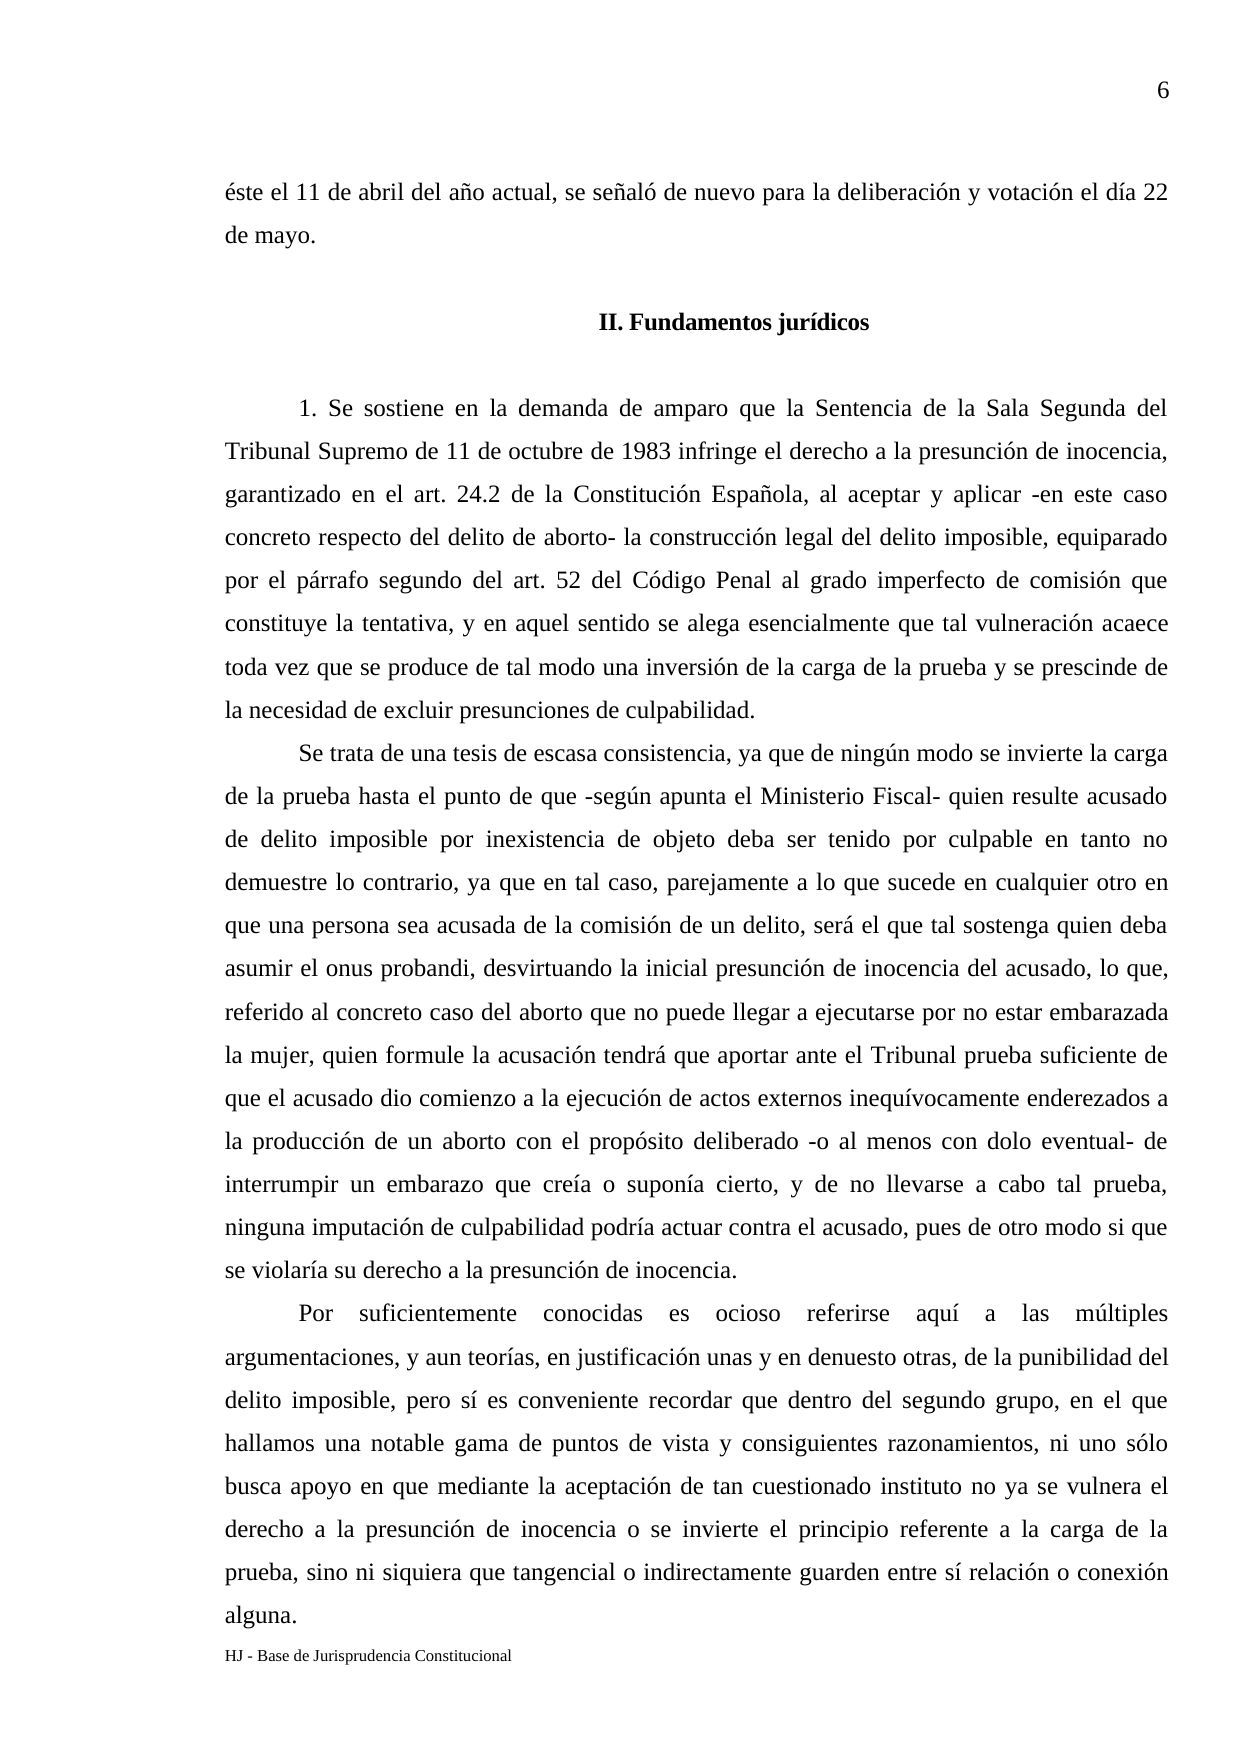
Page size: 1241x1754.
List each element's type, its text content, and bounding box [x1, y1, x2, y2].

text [224, 177, 1169, 249]
text 1. Se sostiene en la demanda de amparo que la Sentencia de la Sala Segunda del Tribunal Supremo de 11 de octubre de 1983 infringe el derecho a la presunción de inocencia, garantizado en el art. 24.2 de la Constitución Española, al aceptar y aplicar -en este caso concreto respecto del delito de aborto- la construcción legal del delito imposible, equiparado por el párrafo segundo del art. 52 del Código Penal al grado imperfecto de comisión que constituye la tentativa, y en aquel sentido se alega esencialmente que tal vulneración acaece toda vez que se produce de tal modo una inversión de la carga de la prueba y se prescinde de la necesidad de excluir presunciones de culpabilidad. [224, 393, 1169, 723]
text Se trata de una tesis de escasa consistencia, ya que de ningún modo se invierte la carga de la prueba hasta el punto de que -según apunta el Ministerio Fiscal- quien resulte acusado de delito imposible por inexistencia de objeto deba ser tenido por culpable en tanto no demuestre lo contrario, ya que en tal caso, parejamente a lo que sucede en cualquier otro en que una persona sea acusada de la comisión de un delito, será el que tal sostenga quien deba asumir el onus probandi, desvirtuando la inicial presunción de inocencia del acusado, lo que, referido al concreto caso del aborto que no puede llegar a ejecutarse por no estar embarazada la mujer, quien formule la acusación tendrá que aportar ante el Tribunal prueba suficiente de que el acusado dio comienzo a la ejecución de actos externos inequívocamente enderezados a la producción de un aborto con el propósito deliberado -o al menos con dolo eventual- de interrumpir un embarazo que creía o suponía cierto, y de no llevarse a cabo tal prueba, ninguna imputación de culpabilidad podría actuar contra el acusado, pues de otro modo si que se violaría su derecho a la presunción de inocencia. [224, 738, 1169, 1284]
text Por suficientemente conocidas es ocioso referirse aquí a las múltiples argumentaciones, y aun teorías, en justificación unas y en denuesto otras, de la punibilidad del delito imposible, pero sí es conveniente recordar que dentro del segundo grupo, en el que hallamos una notable gama de puntos de vista y consiguientes razonamientos, ni uno sólo busca apoyo en que mediante la aceptación de tan cuestionado instituto no ya se vulnera el derecho a la presunción de inocencia o se invierte el principio referente a la carga de la prueba, sino ni siquiera que tangencial o indirectamente guarden entre sí relación o conexión alguna. [224, 1298, 1169, 1629]
subtitle II. Fundamentos jurídicos [224, 307, 1169, 335]
